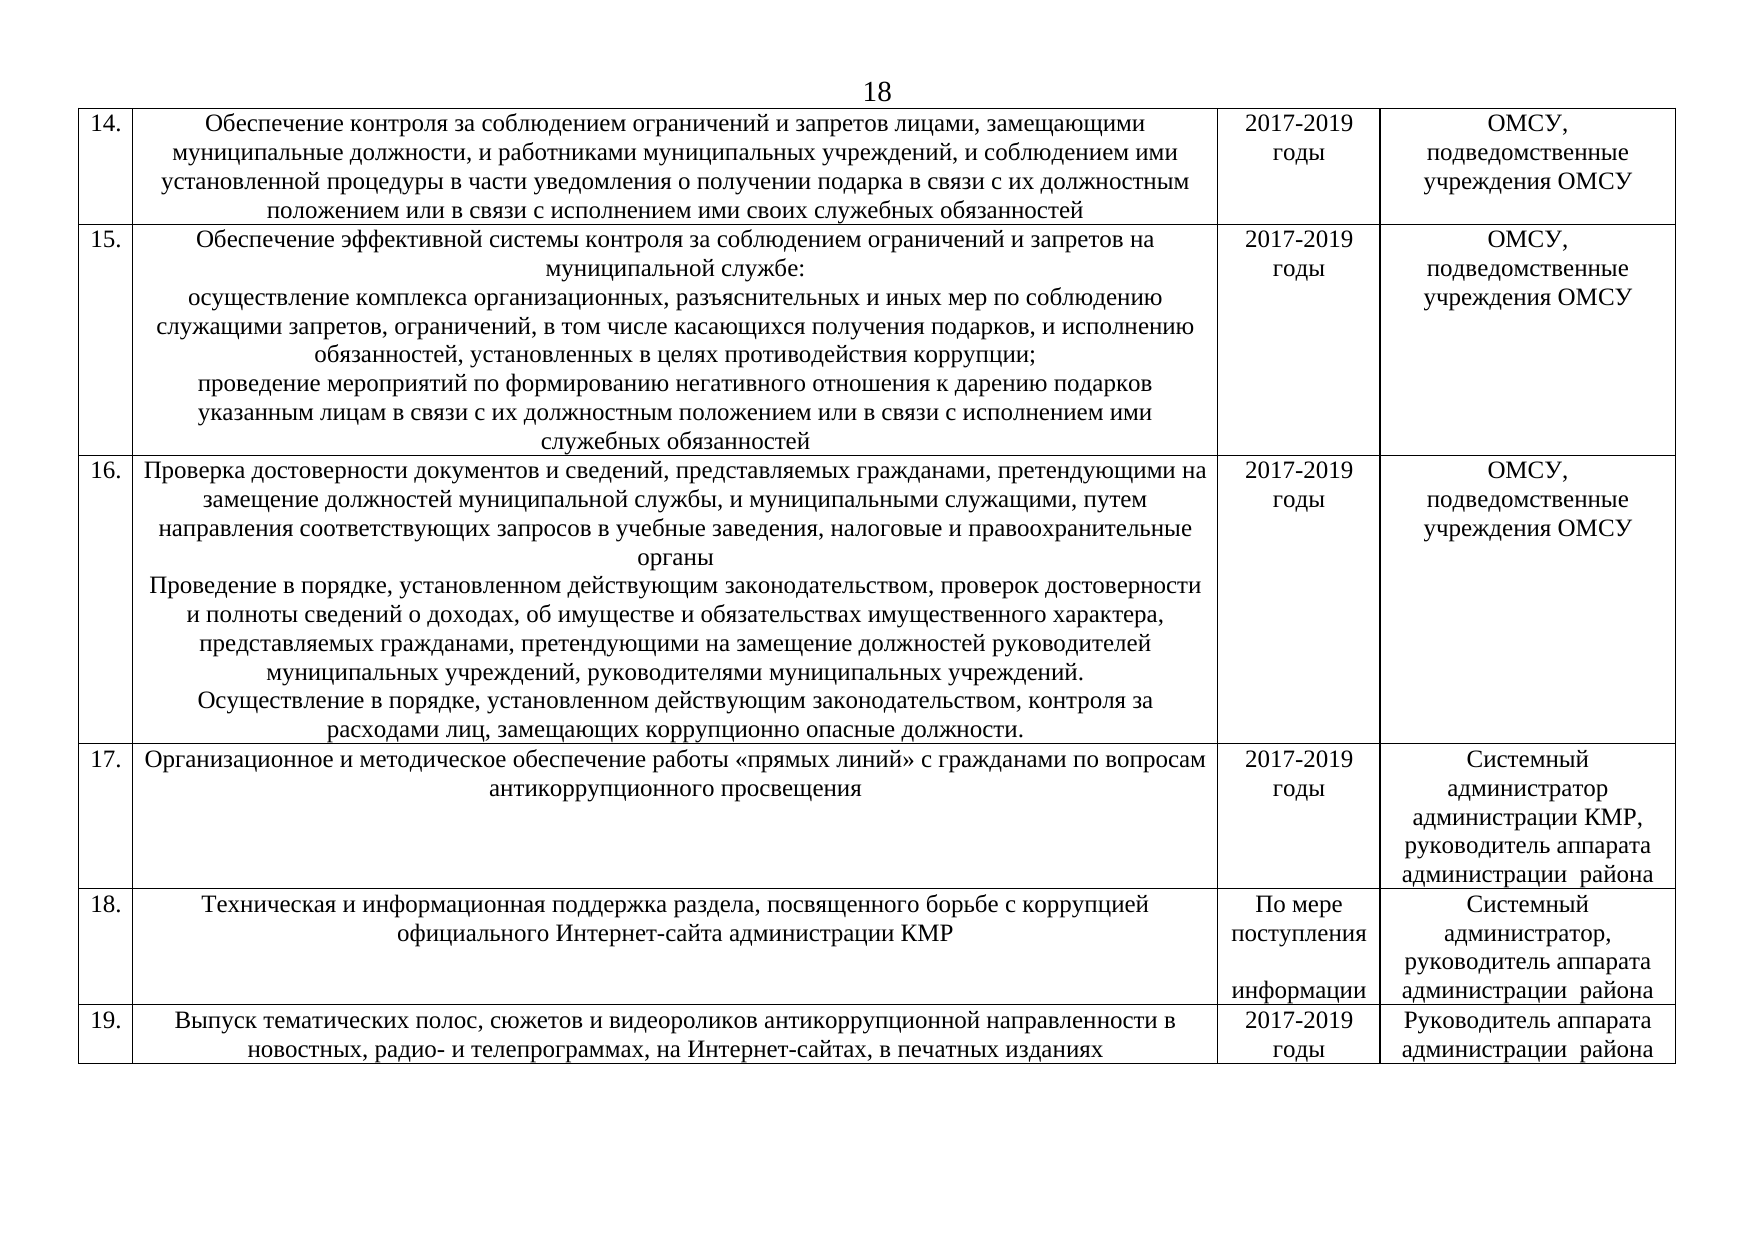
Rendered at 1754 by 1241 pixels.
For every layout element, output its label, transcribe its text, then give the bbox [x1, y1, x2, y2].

table_cell 15. [79, 225, 132, 454]
table_cell 2017-2019 годы [1218, 1005, 1379, 1062]
table_cell 2017-2019 годы [1218, 109, 1379, 223]
table_cell Руководитель аппарата администрации района [1381, 1005, 1675, 1062]
table_cell Выпуск тематических полос, сюжетов и видеороликов антикоррупционной направленности в новостных, радио- и телепрограммах, на Интернет-сайтах, в печатных изданиях [133, 1005, 1217, 1062]
table_cell Техническая и информационная поддержка раздела, посвященного борьбе с коррупцией официального Интернет-сайта администрации КМР [133, 889, 1217, 1004]
table_cell Организационное и методическое обеспечение работы «прямых линий» с гражданами по вопросам антикоррупционного просвещения [133, 744, 1217, 888]
table_cell 2017-2019 годы [1218, 225, 1379, 454]
table_cell Проверка достоверности документов и сведений, представляемых гражданами, претендующими на замещение должностей муниципальной службы, и муниципальными служащими, путем направления соответствующих запросов в учебные заведения, налоговые и правоохранительные органы Проведение в порядке, установленном действующим законодательством, проверок достоверности и полноты сведений о доходах, об имуществе и обязательствах имущественного характера, представляемых гражданами, претендующими на замещение должностей руководителей муниципальных учреждений, руководителями муниципальных учреждений. Осуществление в порядке, установленном действующим законодательством, контроля за расходами лиц, замещающих коррупционно опасные должности. [133, 456, 1217, 743]
table_cell ОМСУ, подведомственные учреждения ОМСУ [1381, 225, 1675, 454]
table_cell ОМСУ, подведомственные учреждения ОМСУ [1381, 456, 1675, 743]
table_cell 2017-2019 годы [1218, 456, 1379, 743]
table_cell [1381, 109, 1675, 223]
table_cell 19. [79, 1005, 132, 1062]
table_cell 18. [79, 889, 132, 1004]
table_cell 2017-2019 годы [1218, 744, 1379, 888]
table_cell Обеспечение эффективной системы контроля за соблюдением ограничений и запретов на муниципальной службе: осуществление комплекса организационных, разъяснительных и иных мер по соблюдению служащими запретов, ограничений, в том числе касающихся получения подарков, и исполнению обязанностей, установленных в целях противодействия коррупции; проведение мероприятий по формированию негативного отношения к дарению подарков указанным лицам в связи с их должностным положением или в связи с исполнением ими служебных обязанностей [133, 225, 1217, 454]
table_cell Системный администратор администрации КМР, руководитель аппарата администрации района [1381, 744, 1675, 888]
table_cell 14. [79, 109, 132, 223]
table_cell 16. [79, 456, 132, 743]
table_cell Системный администратор, руководитель аппарата администрации района [1381, 889, 1675, 1004]
table_cell 17. [79, 744, 132, 888]
table_cell По мере поступления информации [1218, 889, 1379, 1004]
table_cell Обеспечение контроля за соблюдением ограничений и запретов лицами, замещающими муниципальные должности, и работниками муниципальных учреждений, и соблюдением ими установленной процедуры в части уведомления о получении подарка в связи с их должностным положением или в связи с исполнением ими своих служебных обязанностей [133, 109, 1217, 223]
